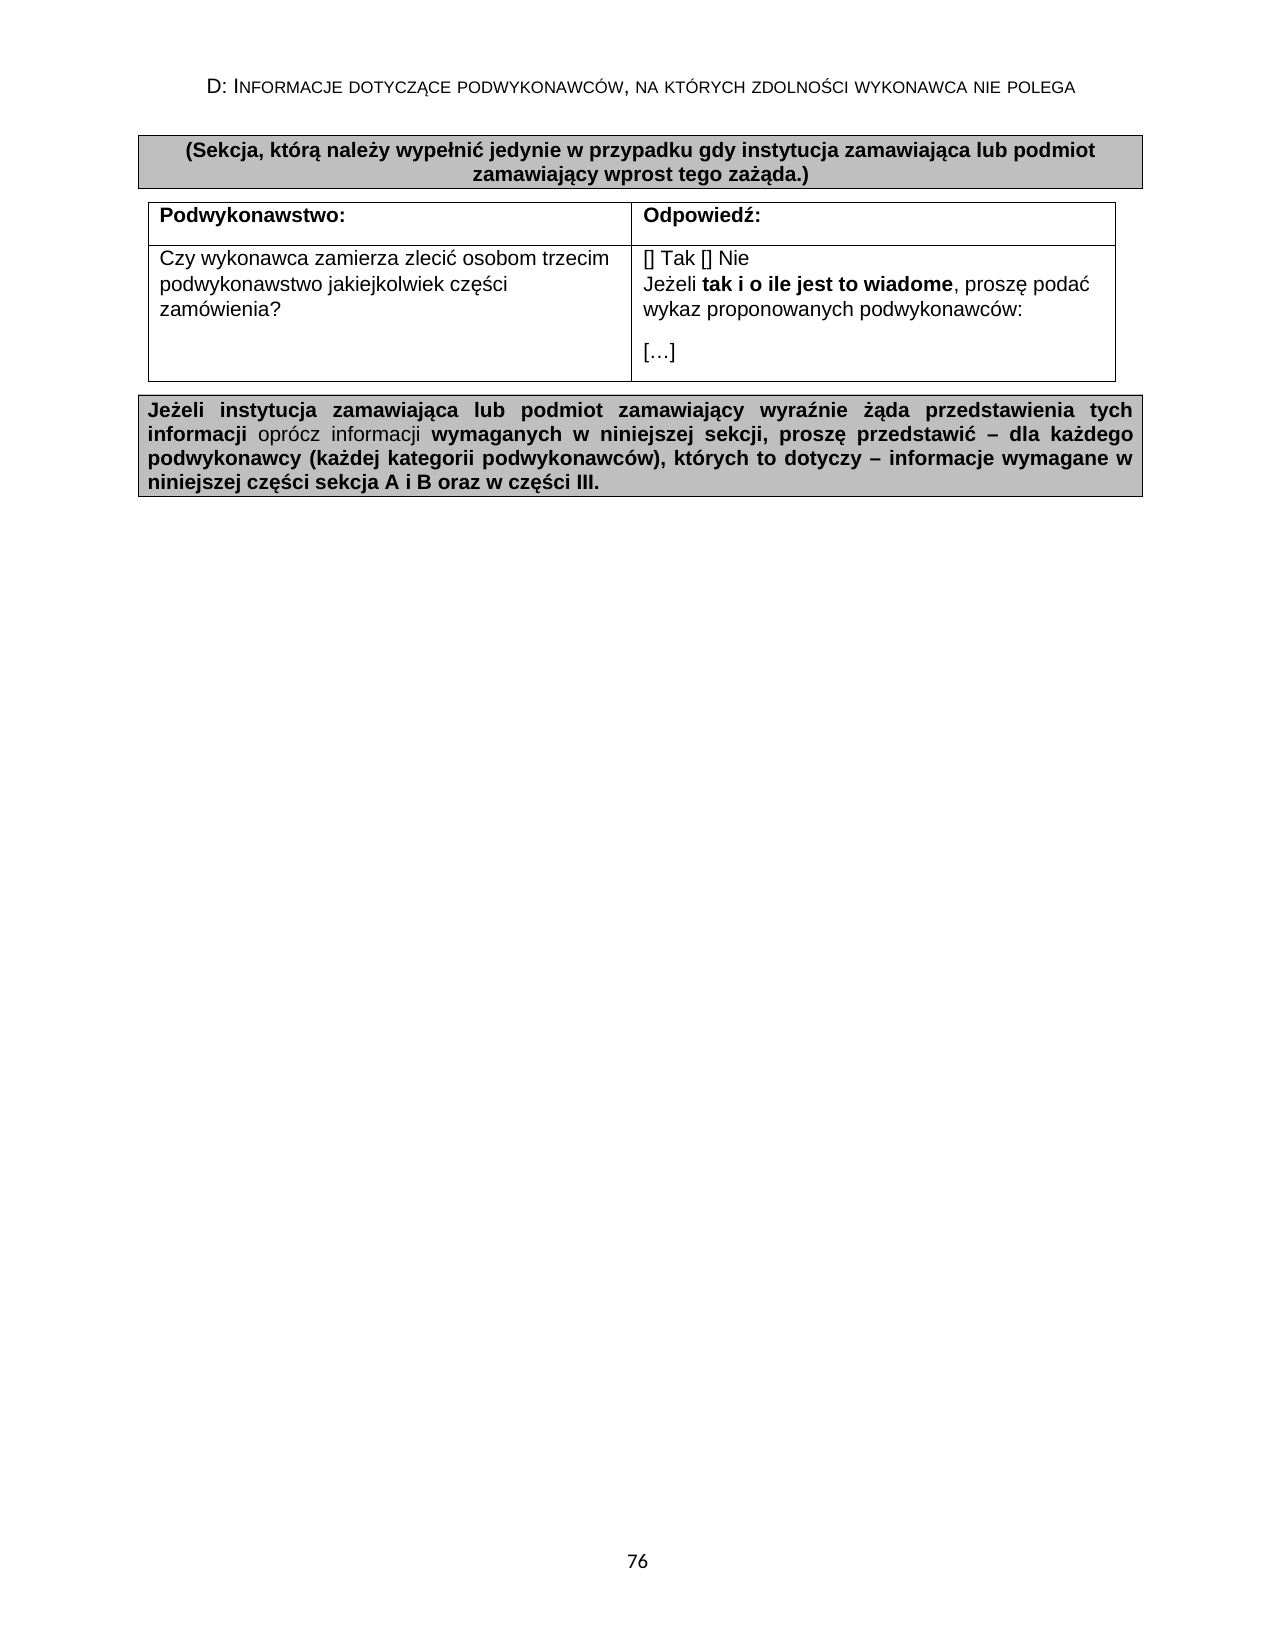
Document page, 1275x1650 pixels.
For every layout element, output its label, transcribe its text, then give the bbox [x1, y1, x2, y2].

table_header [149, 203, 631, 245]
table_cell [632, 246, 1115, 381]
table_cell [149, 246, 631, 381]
title D: Informacje dotyczące podwykonawców, na których zdolności wykonawca nie polega [147, 74, 1134, 98]
title (Sekcja, którą należy wypełnić jedynie w przypadku gdy instytucja zamawiająca lub podmiot zamawiający wprost tego zażąda.) [139, 136, 1142, 188]
title Jeżeli instytucja zamawiająca lub podmiot zamawiający wyraźnie żąda przedstawienia tych informacji oprócz informacji wymaganych w niniejszej sekcji, proszę przedstawić – dla każdego podwykonawcy (każdej kategorii podwykonawców), których to dotyczy – informacje wymagane w niniejszej części sekcja A i B oraz w części III. [139, 396, 1142, 496]
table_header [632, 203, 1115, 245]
